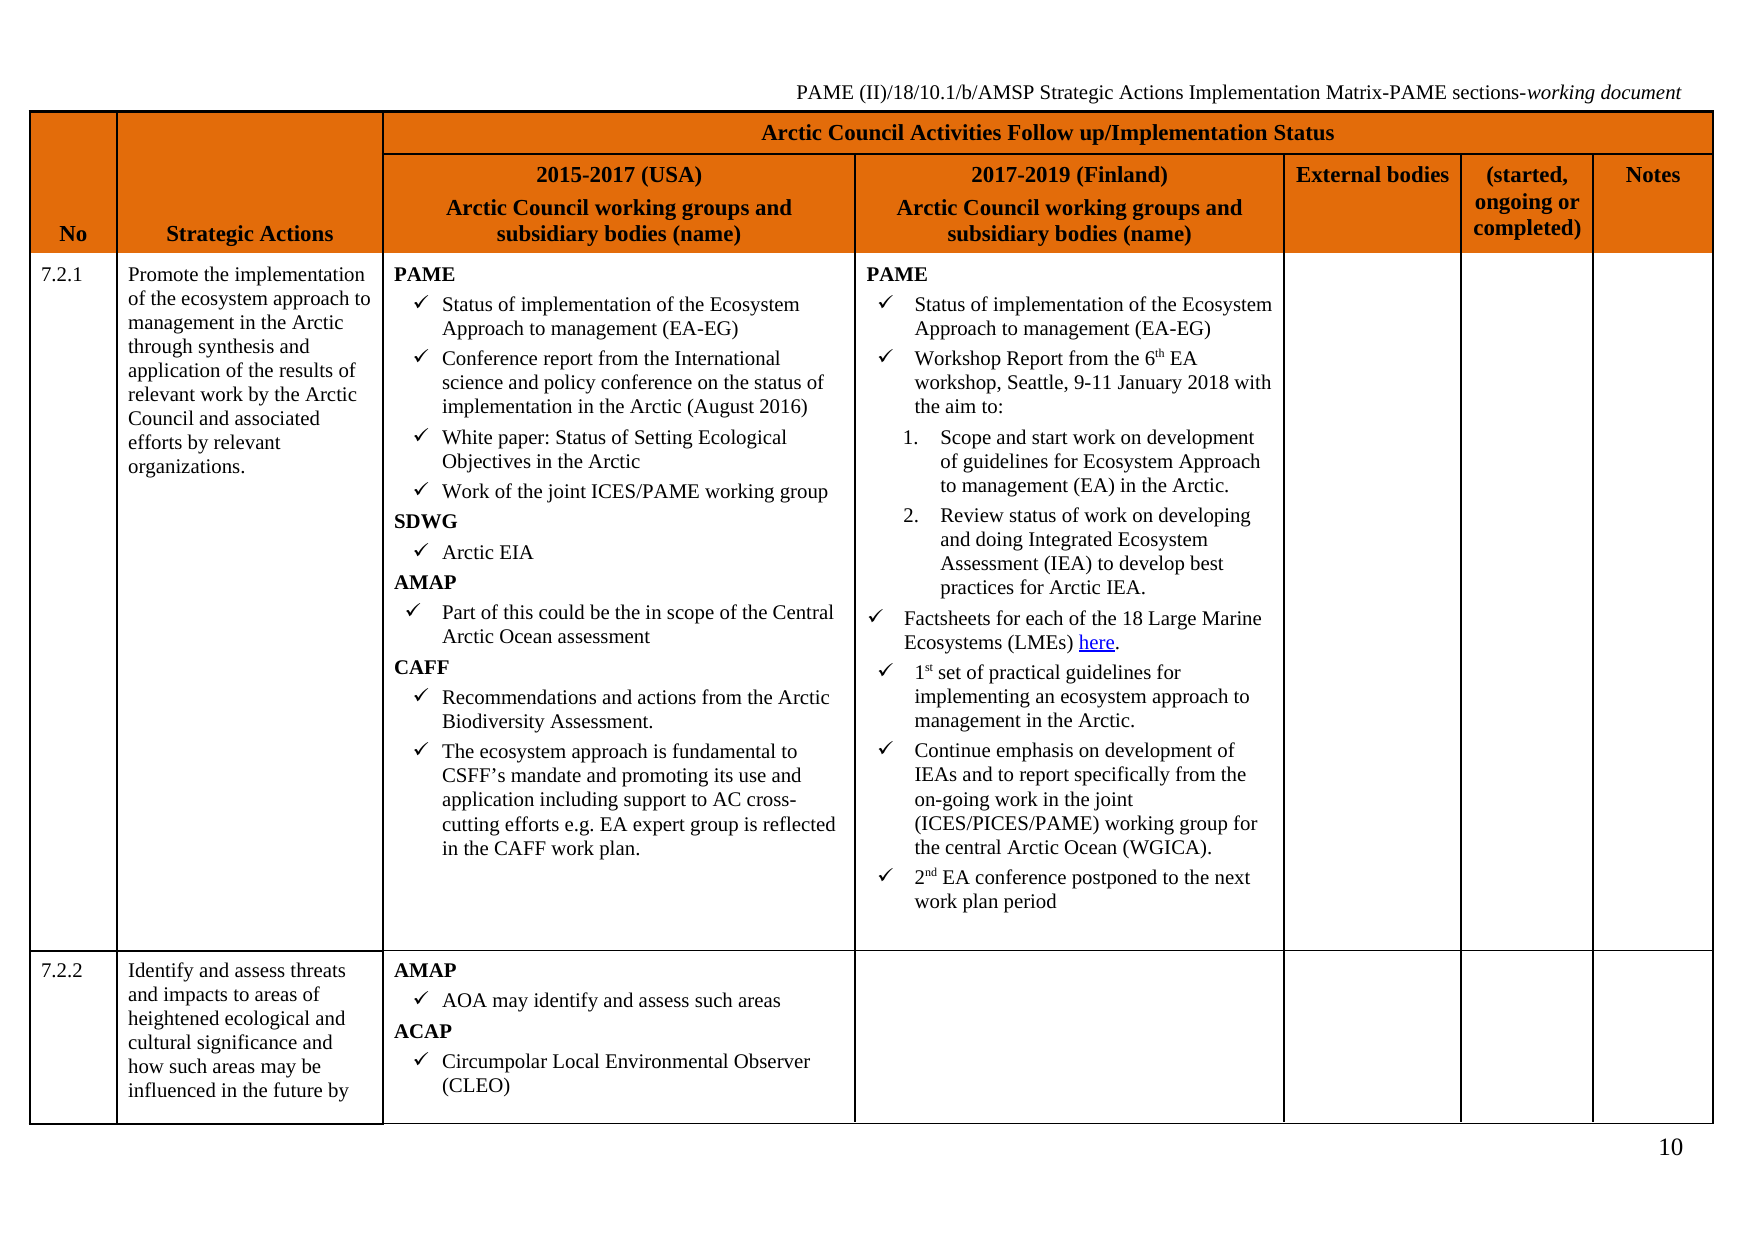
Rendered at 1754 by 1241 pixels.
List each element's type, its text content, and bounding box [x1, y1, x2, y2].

table_cell Notes [1594, 155, 1712, 253]
table_cell [1594, 253, 1712, 949]
table_header Arctic Council Activities Follow up/Implementation Status [384, 113, 1712, 153]
table_cell 2015-2017 (USA) Arctic Council working groups and subsidiary bodies (name) [384, 155, 854, 253]
table_cell (started, ongoing or completed) [1462, 155, 1592, 253]
table_cell PAME Status of implementation of the Ecosystem Approach to management (EA-EG) Conference report from the International science and policy conference on the status of implementation in the Arctic (August 2016) White paper: Status of Setting Ecological Objectives in the Arctic Work of the joint ICES/PAME working group SDWG Arctic EIA AMAP Part of this could be the in scope of the Central Arctic Ocean assessment CAFF Recommendations and actions from the Arctic Biodiversity Assessment. The ecosystem approach is fundamental to CSFF’s mandate and promoting its use and application including support to AC cross-cutting efforts e.g. EA expert group is reflected in the CAFF work plan. [384, 253, 854, 949]
table_cell [1461, 951, 1593, 1123]
table_header No [31, 113, 116, 253]
table_header Strategic Actions [118, 113, 382, 253]
table_cell [855, 951, 1284, 1123]
table_cell [1284, 951, 1461, 1123]
table_cell [1285, 253, 1460, 949]
table_cell [1462, 253, 1592, 949]
table_cell [1593, 951, 1712, 1123]
table_cell External bodies [1285, 155, 1460, 253]
table_cell 7.2.2 [31, 952, 116, 1123]
table_cell 2017-2019 (Finland) Arctic Council working groups and subsidiary bodies (name) [856, 155, 1283, 253]
table_cell 7.2.1 [31, 253, 116, 949]
table_cell PAME Status of implementation of the Ecosystem Approach to management (EA-EG) Workshop Report from the 6th EA workshop, Seattle, 9-11 January 2018 with the aim to: Scope and start work on development of guidelines for Ecosystem Approach to management (EA) in the Arctic. Review status of work on developing and doing Integrated Ecosystem Assessment (IEA) to develop best practices for Arctic IEA. Factsheets for each of the 18 Large Marine Ecosystems (LMEs) here. 1st set of practical guidelines for implementing an ecosystem approach to management in the Arctic. Continue emphasis on development of IEAs and to report specifically from the on-going work in the joint (ICES/PICES/PAME) working group for the central Arctic Ocean (WGICA). 2nd EA conference postponed to the next work plan period [856, 253, 1283, 949]
table_cell Promote the implementation of the ecosystem approach to management in the Arctic through synthesis and application of the results of relevant work by the Arctic Council and associated efforts by relevant organizations. [118, 253, 382, 949]
